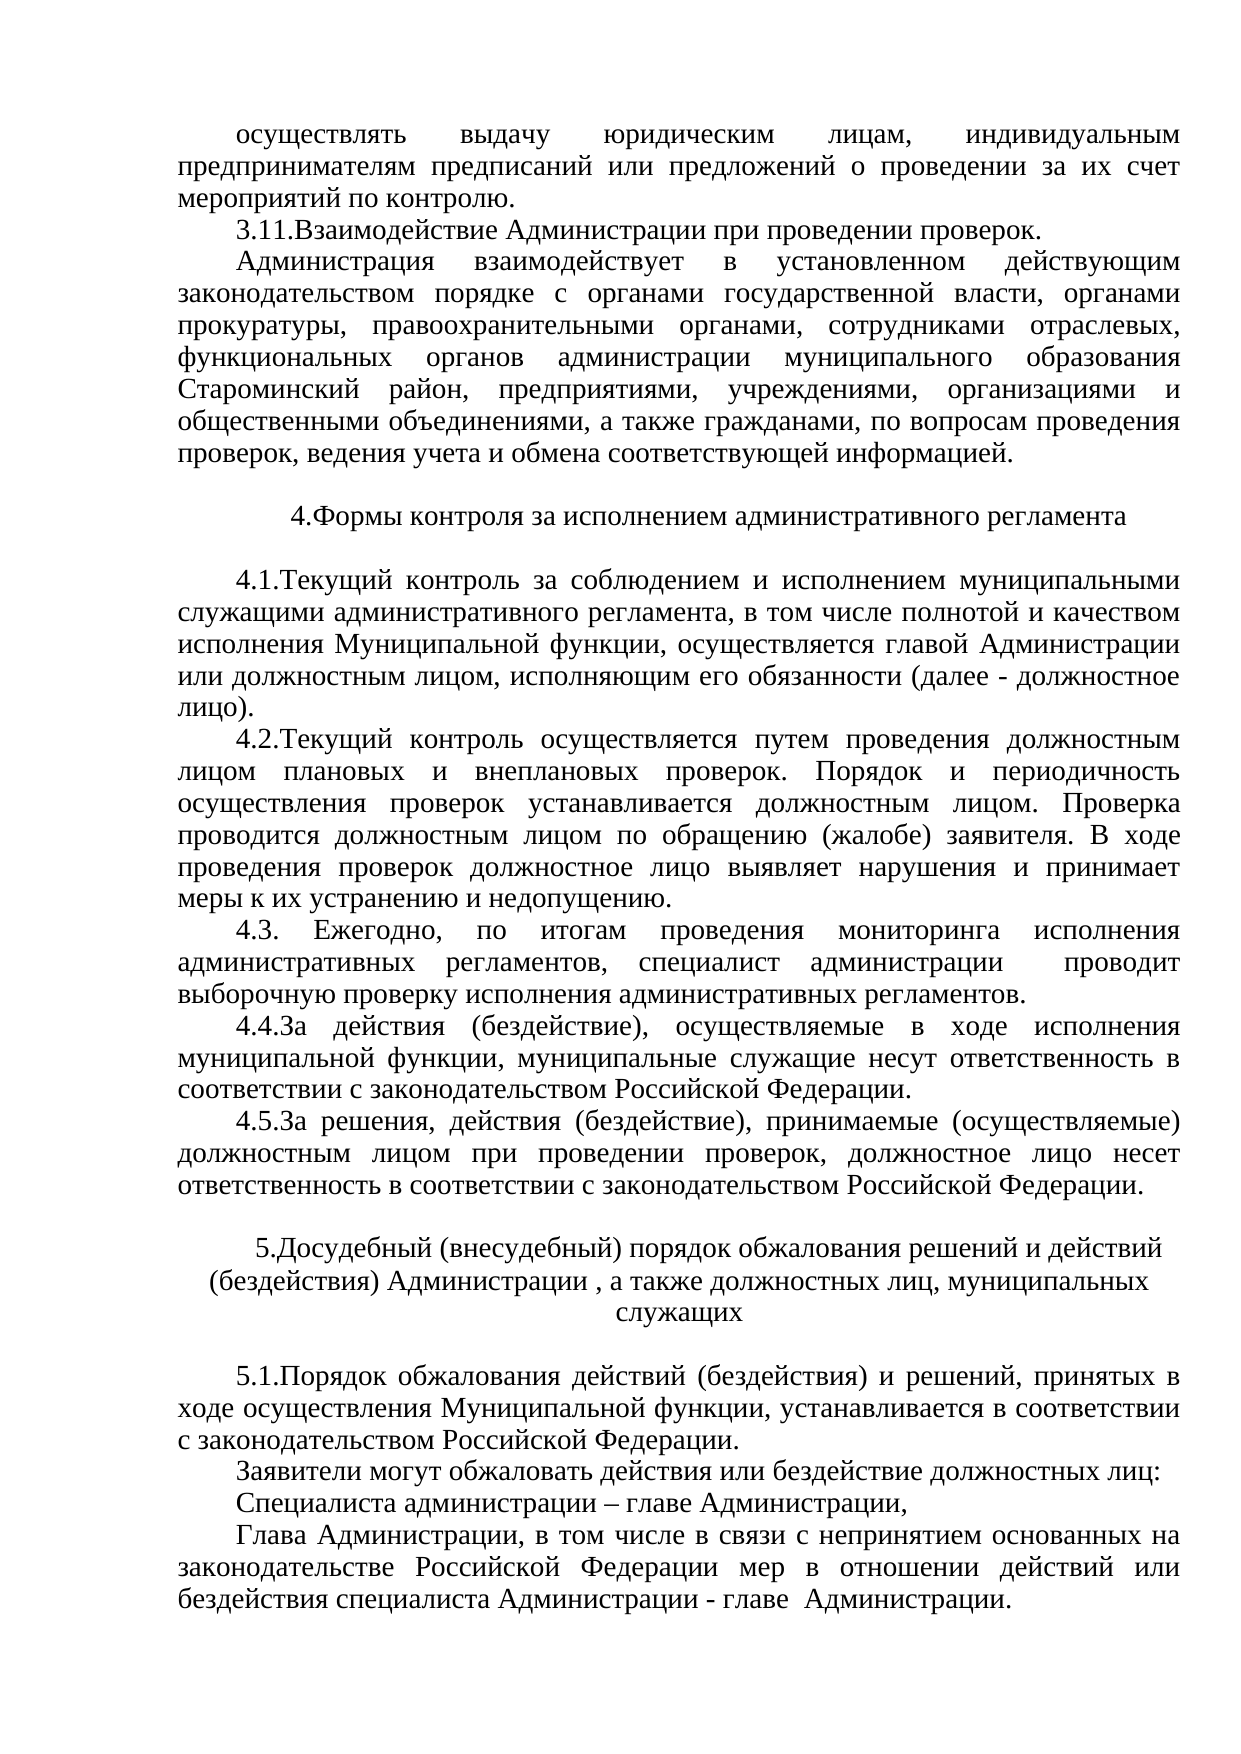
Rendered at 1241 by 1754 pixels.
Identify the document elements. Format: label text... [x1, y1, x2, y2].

text Администрация взаимодействует в установленном действующим законодательством порядке с органами государственной власти, органами прокуратуры, правоохранительными органами, сотрудниками отраслевых, функциональных органов администрации муниципального образования Староминский район, предприятиями, учреждениями, организациями и общественными объединениями, а также гражданами, по вопросам проведения проверок, ведения учета и обмена соответствующей информацией. [177, 245, 1181, 468]
text осуществлять выдачу юридическим лицам, индивидуальным предпринимателям предписаний или предложений о проведении за их счет мероприятий по контролю. [177, 118, 1181, 214]
text 4.5.За решения, действия (бездействие), принимаемые (осуществляемые) должностным лицом при проведении проверок, должностное лицо несет ответственность в соответствии с законодательством Российской Федерации. [177, 1105, 1181, 1201]
text 4.3. Ежегодно, по итогам проведения мониторинга исполнения административных регламентов, специалист администрации проводит выборочную проверку исполнения административных регламентов. [177, 914, 1181, 1010]
text 4.1.Текущий контроль за соблюдением и исполнением муниципальными служащими административного регламента, в том числе полнотой и качеством исполнения Муниципальной функции, осуществляется главой Администрации или должностным лицом, исполняющим его обязанности (далее - должностное лицо). [177, 564, 1181, 723]
text 5.1.Порядок обжалования действий (бездействия) и решений, принятых в ходе осуществления Муниципальной функции, устанавливается в соответствии с законодательством Российской Федерации. [177, 1360, 1181, 1455]
text Специалиста администрации – главе Администрации, [177, 1487, 1181, 1519]
text 4.2.Текущий контроль осуществляется путем проведения должностным лицом плановых и внеплановых проверок. Порядок и периодичность осуществления проверок устанавливается должностным лицом. Проверка проводится должностным лицом по обращению (жалобе) заявителя. В ходе проведения проверок должностное лицо выявляет нарушения и принимает меры к их устранению и недопущению. [177, 723, 1181, 914]
text 4.4.За действия (бездействие), осуществляемые в ходе исполнения муниципальной функции, муниципальные служащие несут ответственность в соответствии с законодательством Российской Федерации. [177, 1010, 1181, 1105]
text 4.Формы контроля за исполнением административного регламента [177, 500, 1181, 532]
text 3.11.Взаимодействие Администрации при проведении проверок. [177, 214, 1181, 245]
text 5.Досудебный (внесудебный) порядок обжалования решений и действий (бездействия) Администрации , а также должностных лиц, муниципальных служащих [177, 1232, 1181, 1328]
text Заявители могут обжаловать действия или бездействие должностных лиц: [177, 1455, 1181, 1487]
text Глава Администрации, в том числе в связи с непринятием основанных на законодательстве Российской Федерации мер в отношении действий или бездействия специалиста Администрации - главе Администрации. [177, 1519, 1181, 1614]
